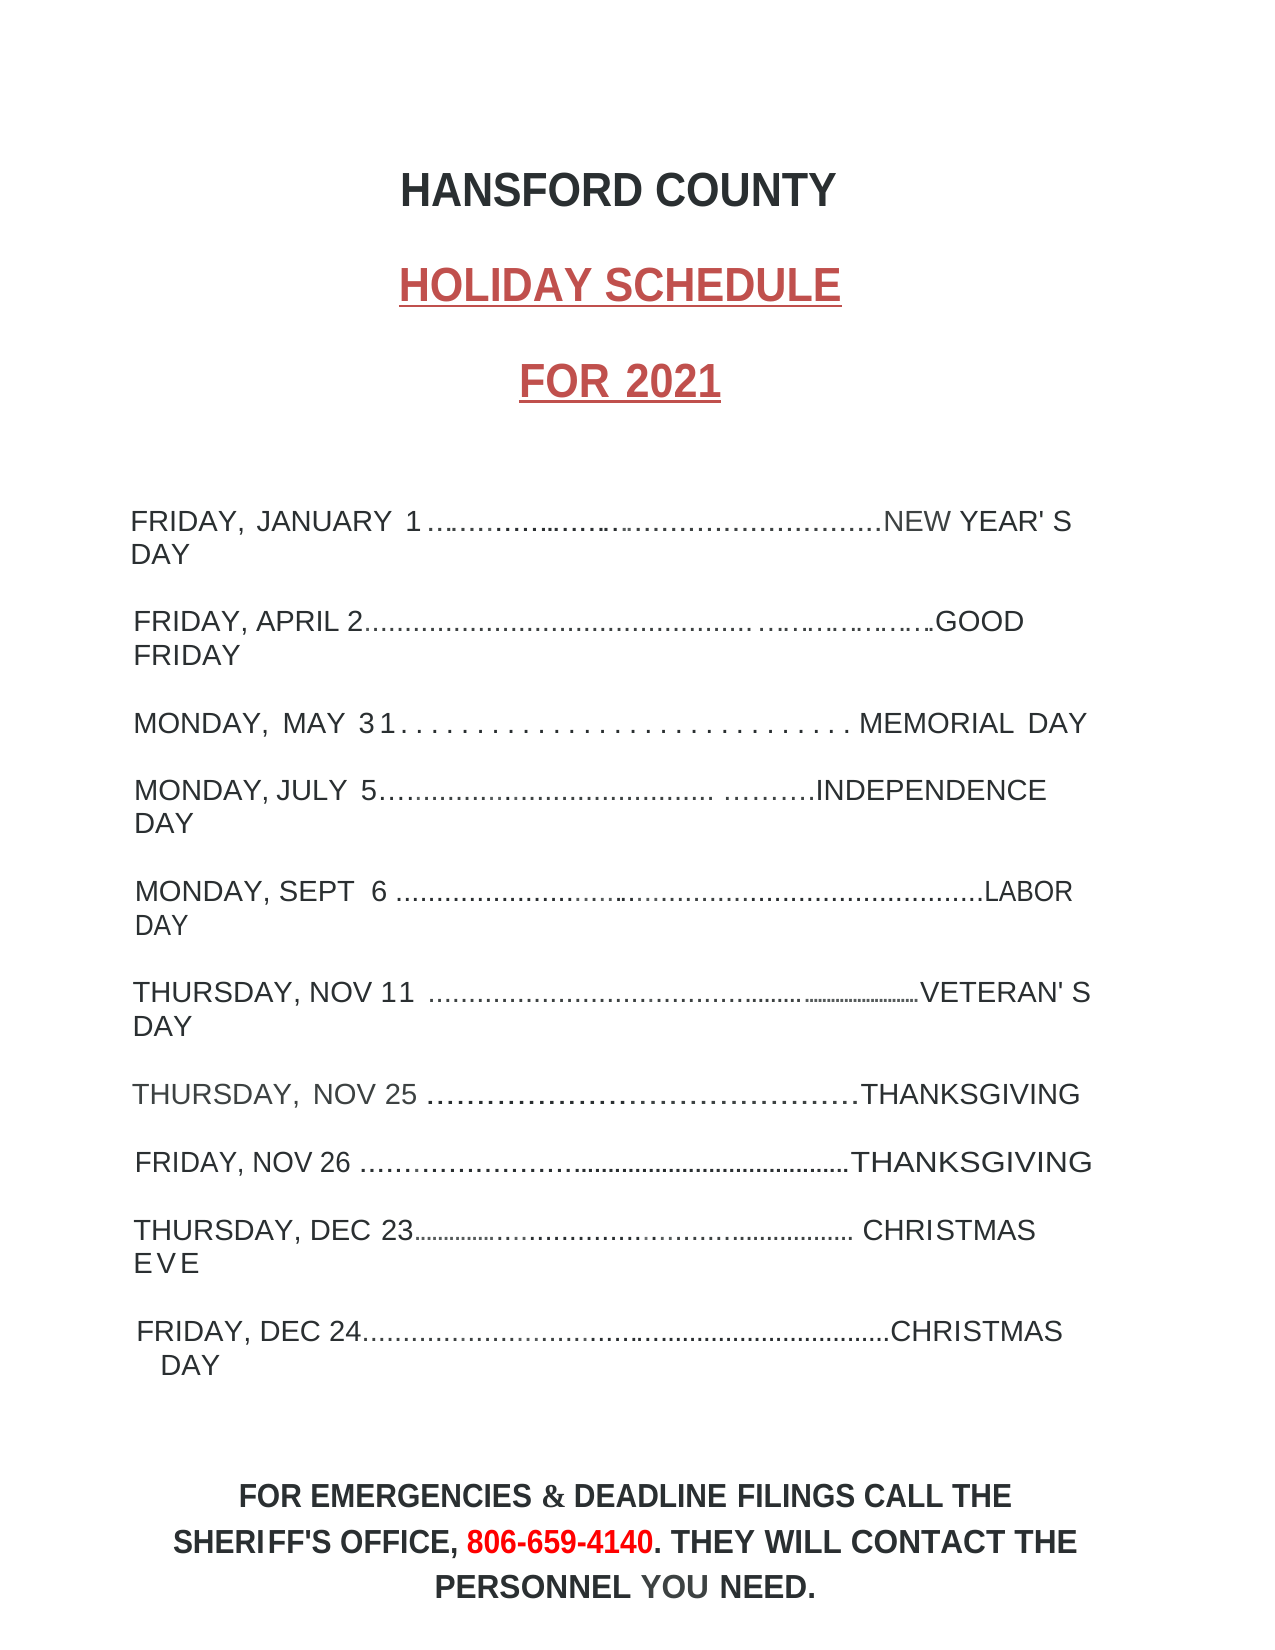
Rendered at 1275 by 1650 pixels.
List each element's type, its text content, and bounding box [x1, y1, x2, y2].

text FRIDAY, APRIL 2................................................ ………………….GOOD FRIDAY [133, 604, 1102, 671]
text FRIDAY, NOV 26 .................................................................THANKSGIVING [134, 1145, 1102, 1178]
text FRIDAY, JANUARY 1.....................................................NEW YEAR' S DAY [130, 504, 1102, 571]
text FRIDAY, DEC 24.....................................................................CHRISTMAS DAY [136, 1314, 1102, 1381]
text THURSDAY, DEC 23............................................................. CHRISTMAS EVE [133, 1213, 1102, 1280]
text THURSDAY, NOV 25 ...........................................THANKSGIVING [132, 1077, 1102, 1111]
text MONDAY, MAY 31..............................MEMORIAL DAY [133, 706, 1102, 739]
text MONDAY, SEPT 6.........................................................................LABOR DAY [134, 874, 1102, 942]
text MONDAY, JULY 5…...................................... ……….INDEPENDENCE DAY [134, 773, 1102, 840]
text THURSDAY, NOV 1 1 ..........................................................................VETERAN' S DAY [132, 976, 1102, 1043]
text FOR EMERGENCIES & DEADLINE FILINGS CALL THE SHERIFF'S OFFICE, 806-659-4140. THEY WILL CONTACT THE PERSONNEL YOU NEED. [160, 1476, 1090, 1606]
text HANSFORD COUNTY HOLIDAY SCHEDULE FOR 2021 [395, 161, 842, 408]
